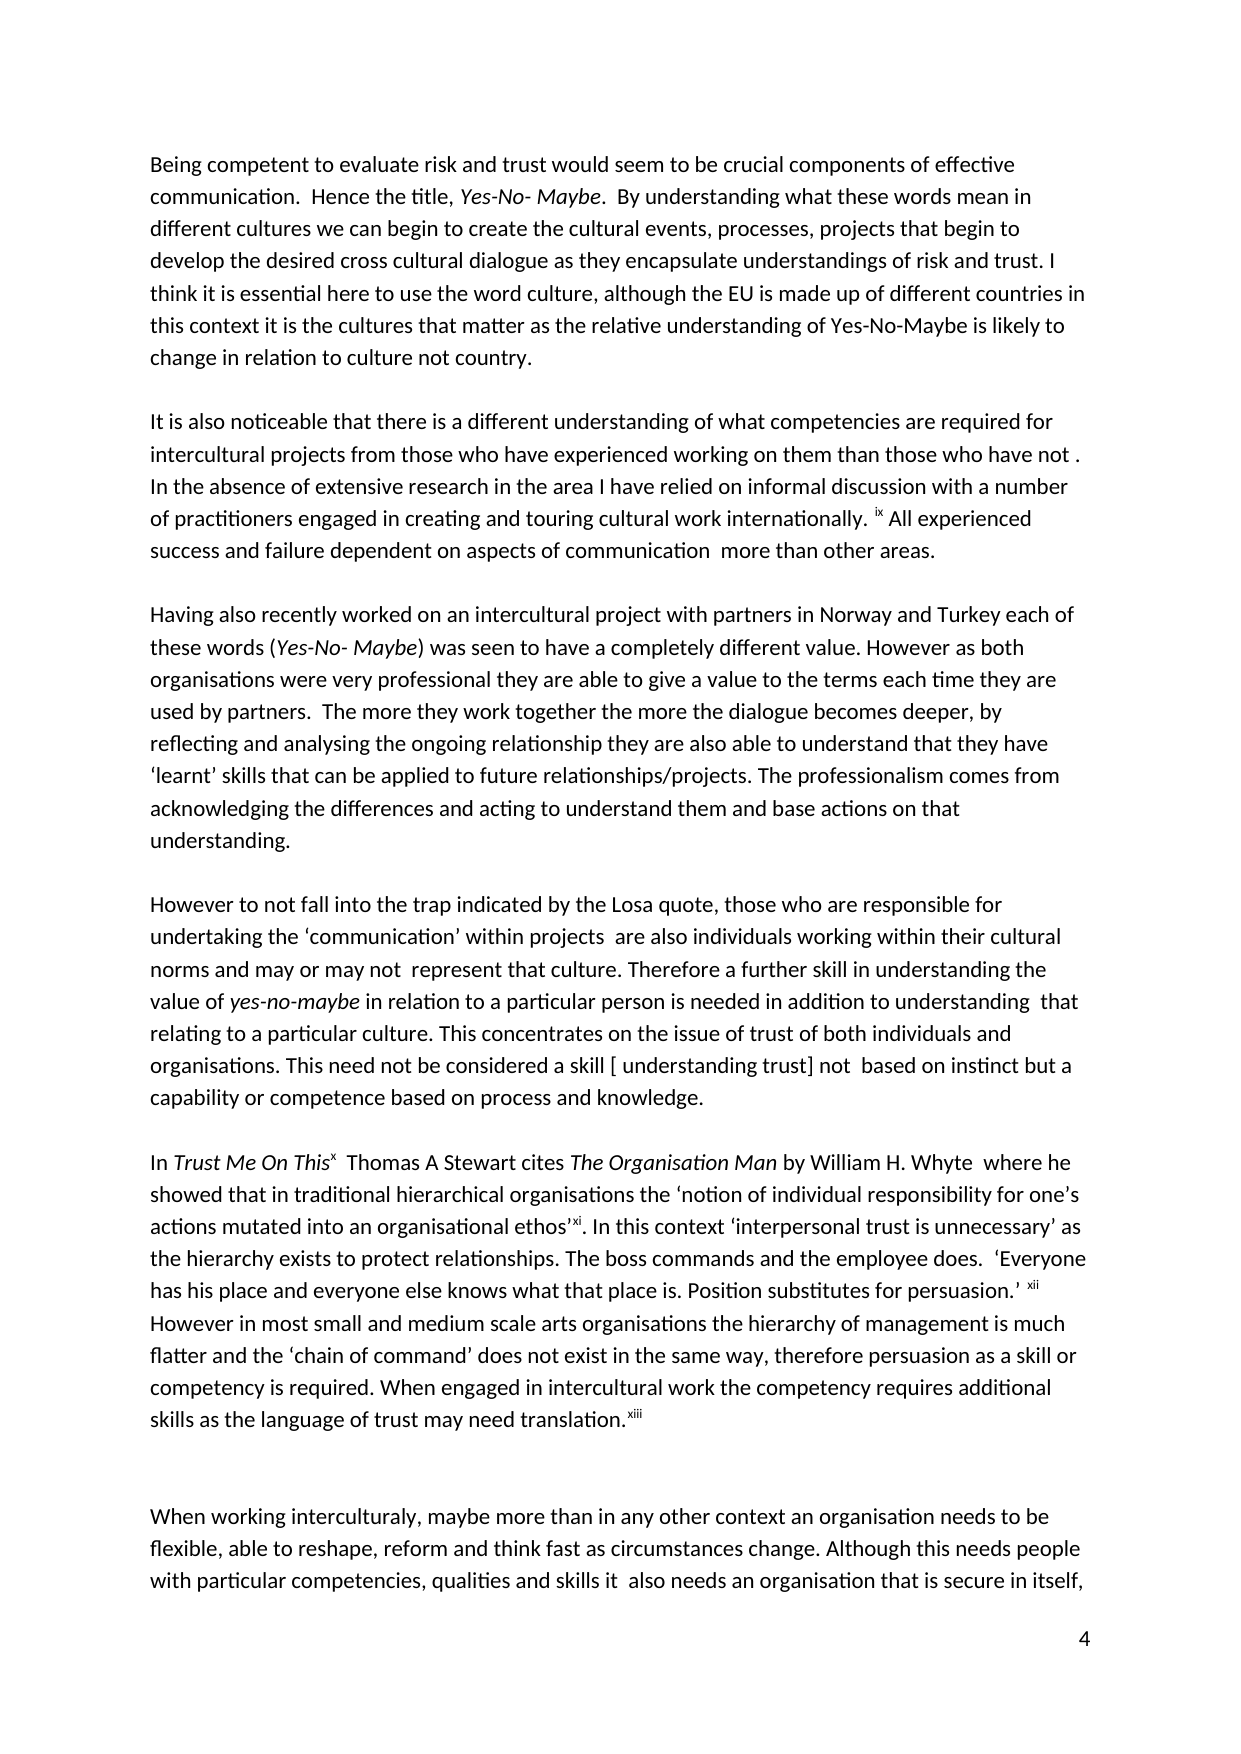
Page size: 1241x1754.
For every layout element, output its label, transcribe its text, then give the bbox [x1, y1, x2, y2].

text However to not fall into the trap indicated by the Losa quote, those who are responsible for undertaking the ‘communication’ within projects are also individuals working within their cultural norms and may or may not represent that culture. Therefore a further skill in understanding the value of yes-no-maybe in relation to a particular person is needed in addition to understanding that relating to a particular culture. This concentrates on the issue of trust of both individuals and organisations. This need not be considered a skill [ understanding trust] not based on instinct but a capability or competence based on process and knowledge. [150, 890, 1090, 1111]
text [150, 1502, 1090, 1594]
text Being competent to evaluate risk and trust would seem to be crucial components of effective communication. Hence the title, Yes-No- Maybe. By understanding what these words mean in different cultures we can begin to create the cultural events, processes, projects that begin to develop the desired cross cultural dialogue as they encapsulate understandings of risk and trust. I think it is essential here to use the word culture, although the EU is made up of different countries in this context it is the cultures that matter as the relative understanding of Yes-No-Maybe is likely to change in relation to culture not country. [150, 150, 1090, 371]
text It is also noticeable that there is a different understanding of what competencies are required for intercultural projects from those who have experienced working on them than those who have not . In the absence of extensive research in the area I have relied on informal discussion with a number of practitioners engaged in creating and touring cultural work internationally. All experienced success and failure dependent on aspects of communication more than other areas. [150, 407, 1090, 564]
text In Trust Me On This Thomas A Stewart cites The Organisation Man by William H. Whyte where he showed that in traditional hierarchical organisations the ‘notion of individual responsibility for one’s actions mutated into an organisational ethos’. In this context ‘interpersonal trust is unnecessary’ as the hierarchy exists to protect relationships. The boss commands and the employee does. ‘Everyone has his place and everyone else knows what that place is. Position substitutes for persuasion.’ However in most small and medium scale arts organisations the hierarchy of management is much flatter and the ‘chain of command’ does not exist in the same way, therefore persuasion as a skill or competency is required. When engaged in intercultural work the competency requires additional skills as the language of trust may need translation. [150, 1148, 1090, 1433]
text Having also recently worked on an intercultural project with partners in Norway and Turkey each of these words (Yes-No- Maybe) was seen to have a completely different value. However as both organisations were very professional they are able to give a value to the terms each time they are used by partners. The more they work together the more the dialogue becomes deeper, by reflecting and analysing the ongoing relationship they are also able to understand that they have ‘learnt’ skills that can be applied to future relationships/projects. The professionalism comes from acknowledging the differences and acting to understand them and base actions on that understanding. [150, 601, 1090, 854]
